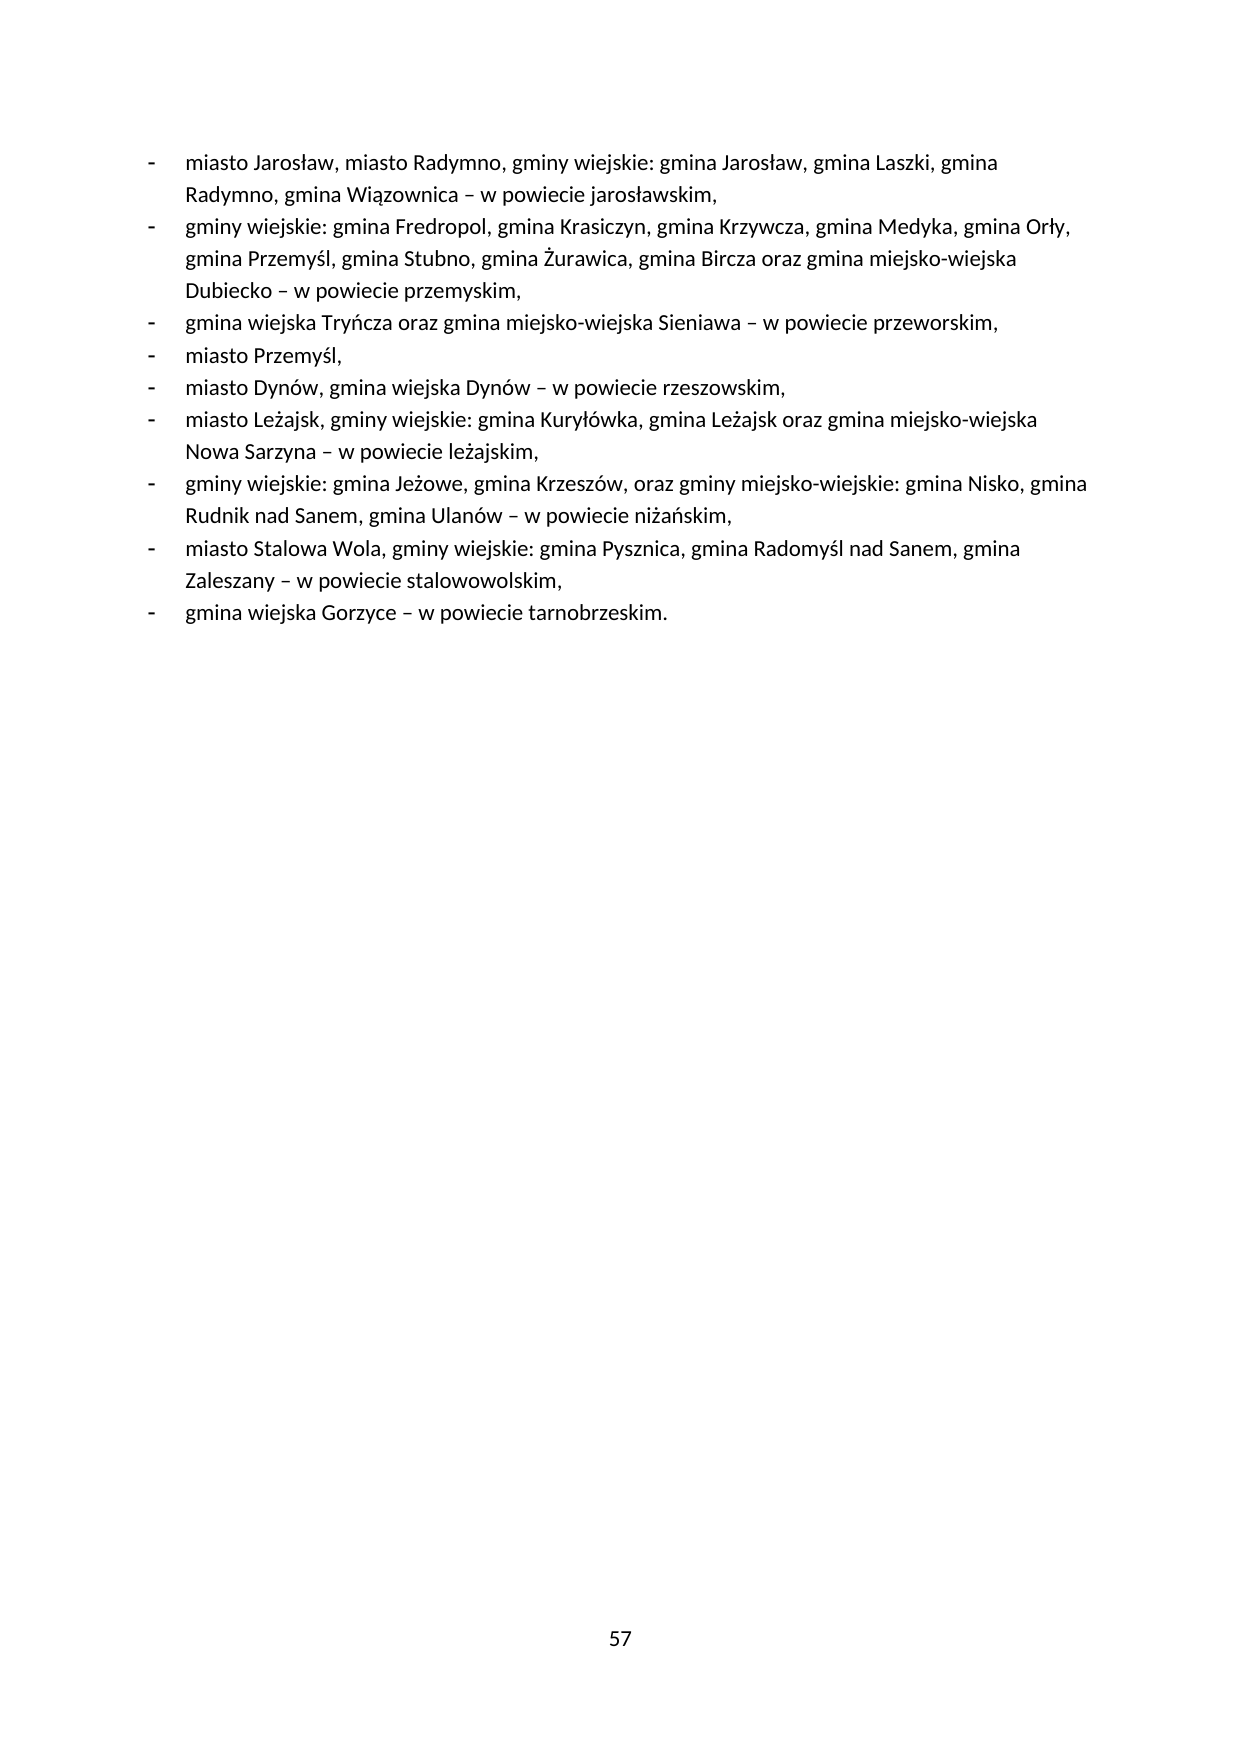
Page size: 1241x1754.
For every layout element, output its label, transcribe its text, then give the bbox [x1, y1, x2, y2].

list miasto Leżajsk, gminy wiejskie: gmina Kuryłówka, gmina Leżajsk oraz gmina miejsko-wiejska Nowa Sarzyna – w powiecie leżajskim, [148, 405, 1093, 465]
list gminy wiejskie: gmina Jeżowe, gmina Krzeszów, oraz gminy miejsko-wiejskie: gmina Nisko, gmina Rudnik nad Sanem, gmina Ulanów – w powiecie niżańskim, [148, 469, 1093, 530]
list gmina wiejska Tryńcza oraz gmina miejsko-wiejska Sieniawa – w powiecie przeworskim, [148, 308, 1093, 337]
list miasto Przemyśl, [148, 341, 1093, 369]
list gmina wiejska Gorzyce – w powiecie tarnobrzeskim. [148, 598, 1093, 626]
list gminy wiejskie: gmina Fredropol, gmina Krasiczyn, gmina Krzywcza, gmina Medyka, gmina Orły, gmina Przemyśl, gmina Stubno, gmina Żurawica, gmina Bircza oraz gmina miejsko-wiejska Dubiecko – w powiecie przemyskim, [148, 212, 1093, 304]
list miasto Jarosław, miasto Radymno, gminy wiejskie: gmina Jarosław, gmina Laszki, gmina Radymno, gmina Wiązownica – w powiecie jarosławskim, [148, 148, 1093, 208]
list miasto Stalowa Wola, gminy wiejskie: gmina Pysznica, gmina Radomyśl nad Sanem, gmina Zaleszany – w powiecie stalowowolskim, [148, 534, 1093, 594]
list miasto Dynów, gmina wiejska Dynów – w powiecie rzeszowskim, [148, 373, 1093, 401]
